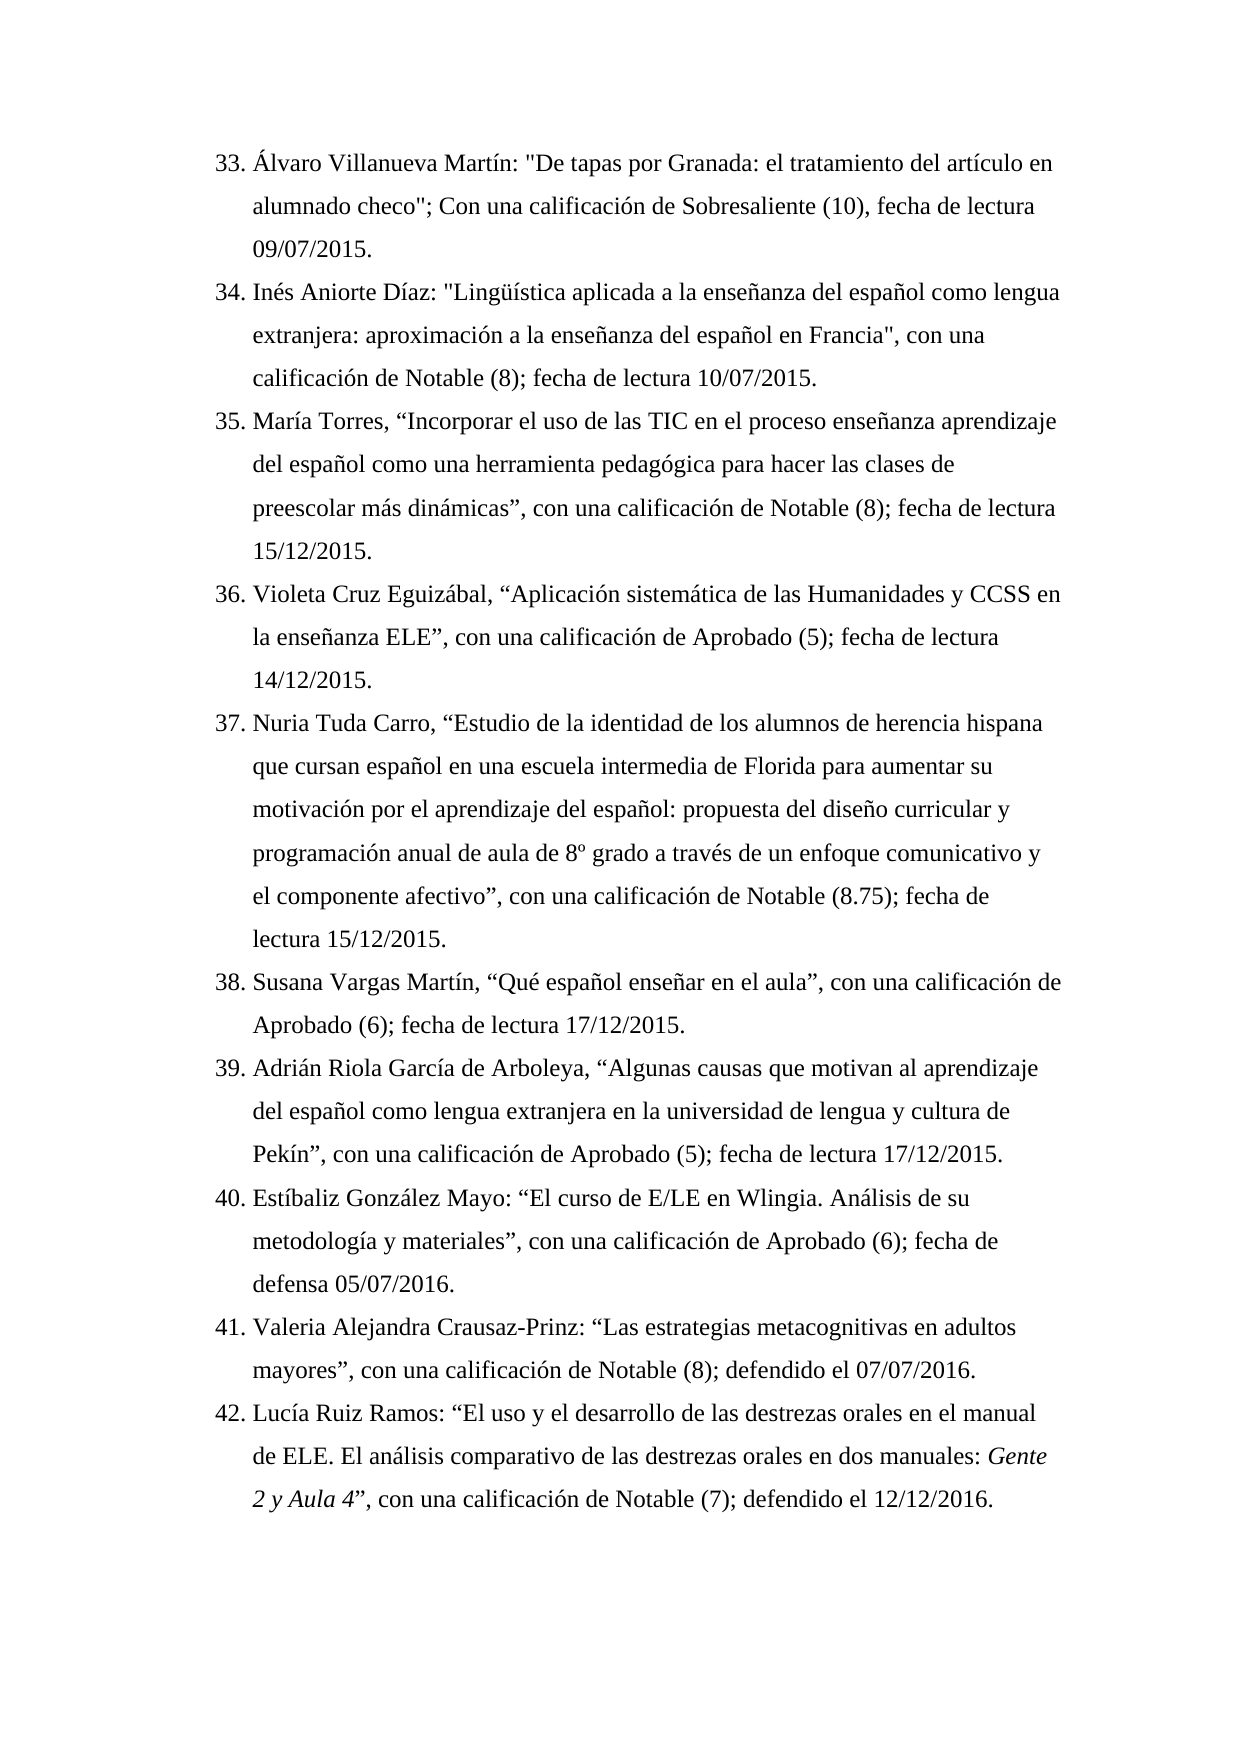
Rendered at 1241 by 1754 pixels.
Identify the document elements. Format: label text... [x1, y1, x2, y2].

list Valeria Alejandra Crausaz-Prinz: “Las estrategias metacognitivas en adultos mayores”, con una calificación de Notable (8); defendido el 07/07/2016. [215, 1312, 1063, 1384]
list Lucía Ruiz Ramos: “El uso y el desarrollo de las destrezas orales en el manual de ELE. El análisis comparativo de las destrezas orales en dos manuales: Gente 2 y Aula 4”, con una calificación de Notable (7); defendido el 12/12/2016. [215, 1398, 1063, 1513]
list Adrián Riola García de Arboleya, “Algunas causas que motivan al aprendizaje del español como lengua extranjera en la universidad de lengua y cultura de Pekín”, con una calificación de Aprobado (5); fecha de lectura 17/12/2015. [215, 1053, 1063, 1168]
list Álvaro Villanueva Martín: "De tapas por Granada: el tratamiento del artículo en alumnado checo"; Con una calificación de Sobresaliente (10), fecha de lectura 09/07/2015. [215, 148, 1063, 263]
list Nuria Tuda Carro, “Estudio de la identidad de los alumnos de herencia hispana que cursan español en una escuela intermedia de Florida para aumentar su motivación por el aprendizaje del español: propuesta del diseño curricular y programación anual de aula de 8º grado a través de un enfoque comunicativo y el componente afectivo”, con una calificación de Notable (8.75); fecha de lectura 15/12/2015. [215, 708, 1063, 953]
list Inés Aniorte Díaz: "Lingüística aplicada a la enseñanza del español como lengua extranjera: aproximación a la enseñanza del español en Francia", con una calificación de Notable (8); fecha de lectura 10/07/2015. [215, 277, 1063, 392]
list Susana Vargas Martín, “Qué español enseñar en el aula”, con una calificación de Aprobado (6); fecha de lectura 17/12/2015. [215, 967, 1063, 1039]
list María Torres, “Incorporar el uso de las TIC en el proceso enseñanza aprendizaje del español como una herramienta pedagógica para hacer las clases de preescolar más dinámicas”, con una calificación de Notable (8); fecha de lectura 15/12/2015. [215, 406, 1063, 564]
list Violeta Cruz Eguizábal, “Aplicación sistemática de las Humanidades y CCSS en la enseñanza ELE”, con una calificación de Aprobado (5); fecha de lectura 14/12/2015. [215, 579, 1063, 694]
list Estíbaliz González Mayo: “El curso de E/LE en Wlingia. Análisis de su metodología y materiales”, con una calificación de Aprobado (6); fecha de defensa 05/07/2016. [215, 1183, 1063, 1298]
